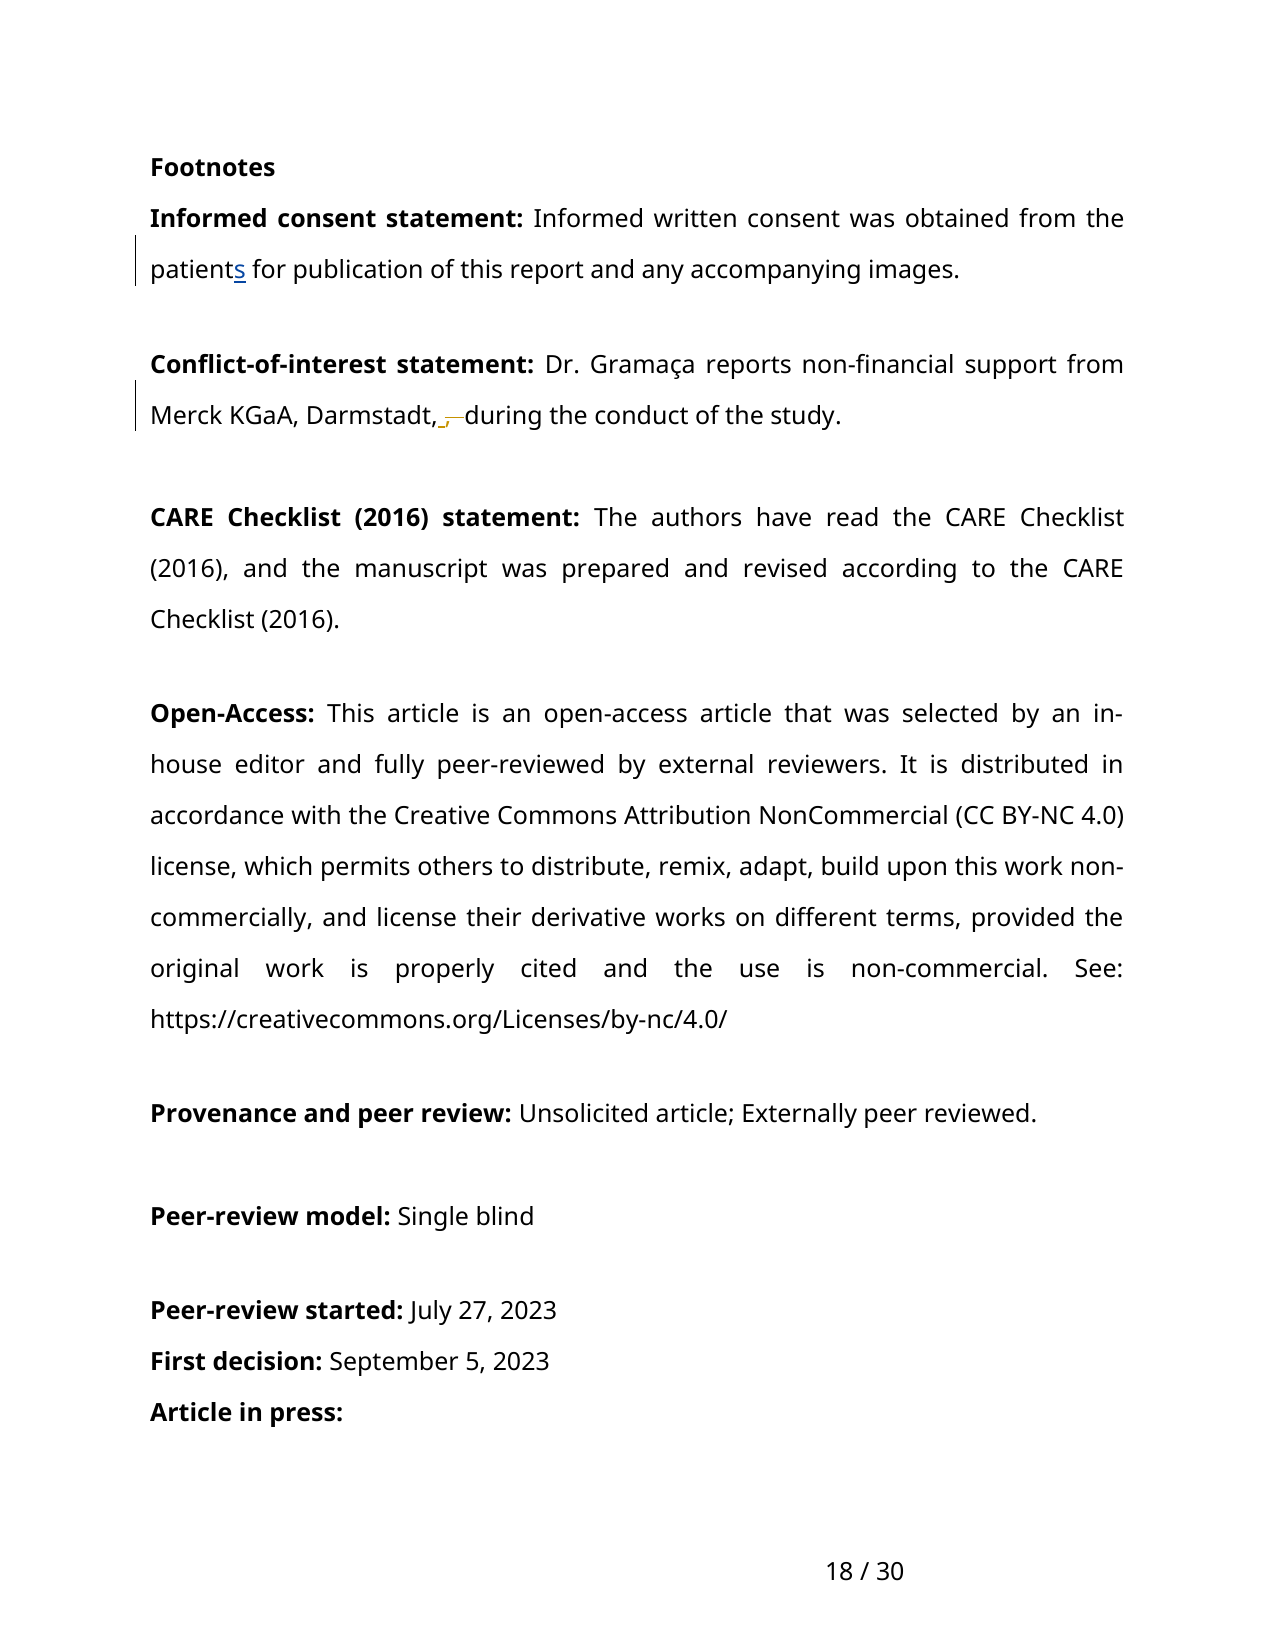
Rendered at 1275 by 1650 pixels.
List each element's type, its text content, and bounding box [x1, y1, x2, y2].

text Informed consent statement: Informed written consent was obtained from the patient for publication of this report and any accompanying images. [150, 201, 1125, 286]
text Provenance and peer review: Unsolicited article; Externally peer reviewed. [150, 1096, 1125, 1130]
text Peer-review model: Single blind [150, 1198, 1125, 1232]
text Peer-review started: July 27, 2023 [150, 1292, 1125, 1326]
text Open-Access: This article is an open-access article that was selected by an in-house editor and fully peer-reviewed by external reviewers. It is distributed in accordance with the Creative Commons Attribution NonCommercial (CC BY-NC 4.0) license, which permits others to distribute, remix, adapt, build upon this work non-commercially, and license their derivative works on different terms, provided the original work is properly cited and the use is non-commercial. See: https://creativecommons.org/Licenses/by-nc/4.0/ [150, 696, 1125, 1036]
text Footnotes [150, 150, 1125, 184]
text CARE Checklist (2016) statement: The authors have read the CARE Checklist (2016), and the manuscript was prepared and revised according to the CARE Checklist (2016). [150, 499, 1125, 636]
text Conflict-of-interest statement: Dr. Gramaça reports non-financial support from Merck KGaA, Darmstadt,during the conduct of the study. [150, 346, 1125, 431]
text First decision: September 5, 2023 [150, 1343, 1125, 1377]
text Article in press: [150, 1394, 1125, 1428]
